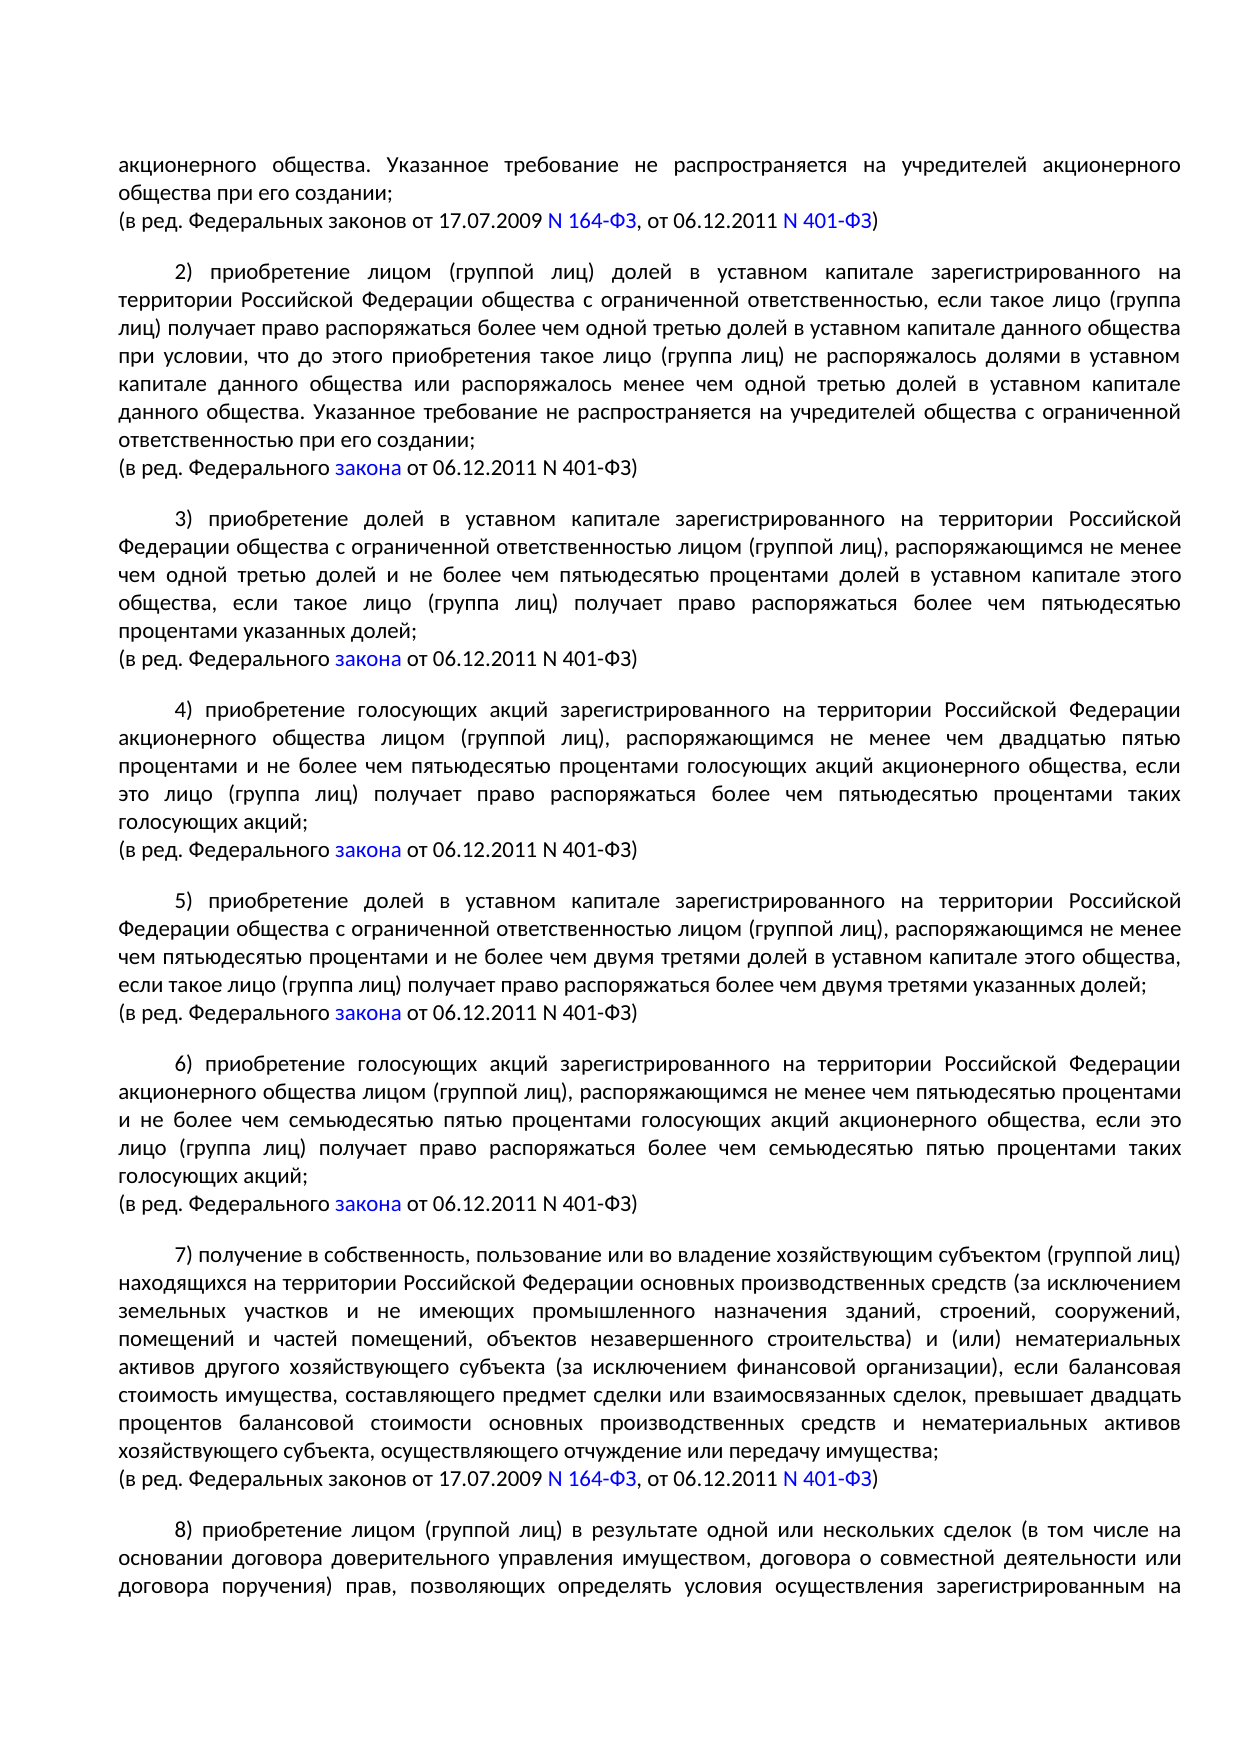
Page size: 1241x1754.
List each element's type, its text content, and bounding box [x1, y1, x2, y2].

text 7) получение в собственность, пользование или во владение хозяйствующим субъектом (группой лиц) находящихся на территории Российской Федерации основных производственных средств (за исключением земельных участков и не имеющих промышленного назначения зданий, строений, сооружений, помещений и частей помещений, объектов незавершенного строительства) и (или) нематериальных активов другого хозяйствующего субъекта (за исключением финансовой организации), если балансовая стоимость имущества, составляющего предмет сделки или взаимосвязанных сделок, превышает двадцать процентов балансовой стоимости основных производственных средств и нематериальных активов хозяйствующего субъекта, осуществляющего отчуждение или передачу имущества; [118, 1240, 1181, 1464]
text 6) приобретение голосующих акций зарегистрированного на территории Российской Федерации акционерного общества лицом (группой лиц), распоряжающимся не менее чем пятьюдесятью процентами и не более чем семьюдесятью пятью процентами голосующих акций акционерного общества, если это лицо (группа лиц) получает право распоряжаться более чем семьюдесятью пятью процентами таких голосующих акций; [118, 1049, 1181, 1189]
text (в ред. Федерального закона от 06.12.2011 N 401-ФЗ) [118, 453, 1181, 481]
text (в ред. Федерального закона от 06.12.2011 N 401-ФЗ) [118, 835, 1181, 863]
text 3) приобретение долей в уставном капитале зарегистрированного на территории Российской Федерации общества с ограниченной ответственностью лицом (группой лиц), распоряжающимся не менее чем одной третью долей и не более чем пятьюдесятью процентами долей в уставном капитале этого общества, если такое лицо (группа лиц) получает право распоряжаться более чем пятьюдесятью процентами указанных долей; [118, 504, 1181, 644]
text (в ред. Федеральных законов от 17.07.2009 N 164-ФЗ, от 06.12.2011 N 401-ФЗ) [118, 206, 1181, 234]
text 4) приобретение голосующих акций зарегистрированного на территории Российской Федерации акционерного общества лицом (группой лиц), распоряжающимся не менее чем двадцатью пятью процентами и не более чем пятьюдесятью процентами голосующих акций акционерного общества, если это лицо (группа лиц) получает право распоряжаться более чем пятьюдесятью процентами таких голосующих акций; [118, 695, 1181, 835]
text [118, 150, 1181, 206]
text (в ред. Федерального закона от 06.12.2011 N 401-ФЗ) [118, 998, 1181, 1026]
text (в ред. Федерального закона от 06.12.2011 N 401-ФЗ) [118, 644, 1181, 672]
text 2) приобретение лицом (группой лиц) долей в уставном капитале зарегистрированного на территории Российской Федерации общества с ограниченной ответственностью, если такое лицо (группа лиц) получает право распоряжаться более чем одной третью долей в уставном капитале данного общества при условии, что до этого приобретения такое лицо (группа лиц) не распоряжалось долями в уставном капитале данного общества или распоряжалось менее чем одной третью долей в уставном капитале данного общества. Указанное требование не распространяется на учредителей общества с ограниченной ответственностью при его создании; [118, 257, 1181, 453]
text (в ред. Федерального закона от 06.12.2011 N 401-ФЗ) [118, 1189, 1181, 1217]
text 5) приобретение долей в уставном капитале зарегистрированного на территории Российской Федерации общества с ограниченной ответственностью лицом (группой лиц), распоряжающимся не менее чем пятьюдесятью процентами и не более чем двумя третями долей в уставном капитале этого общества, если такое лицо (группа лиц) получает право распоряжаться более чем двумя третями указанных долей; [118, 886, 1181, 998]
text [118, 1515, 1181, 1599]
text (в ред. Федеральных законов от 17.07.2009 N 164-ФЗ, от 06.12.2011 N 401-ФЗ) [118, 1464, 1181, 1492]
